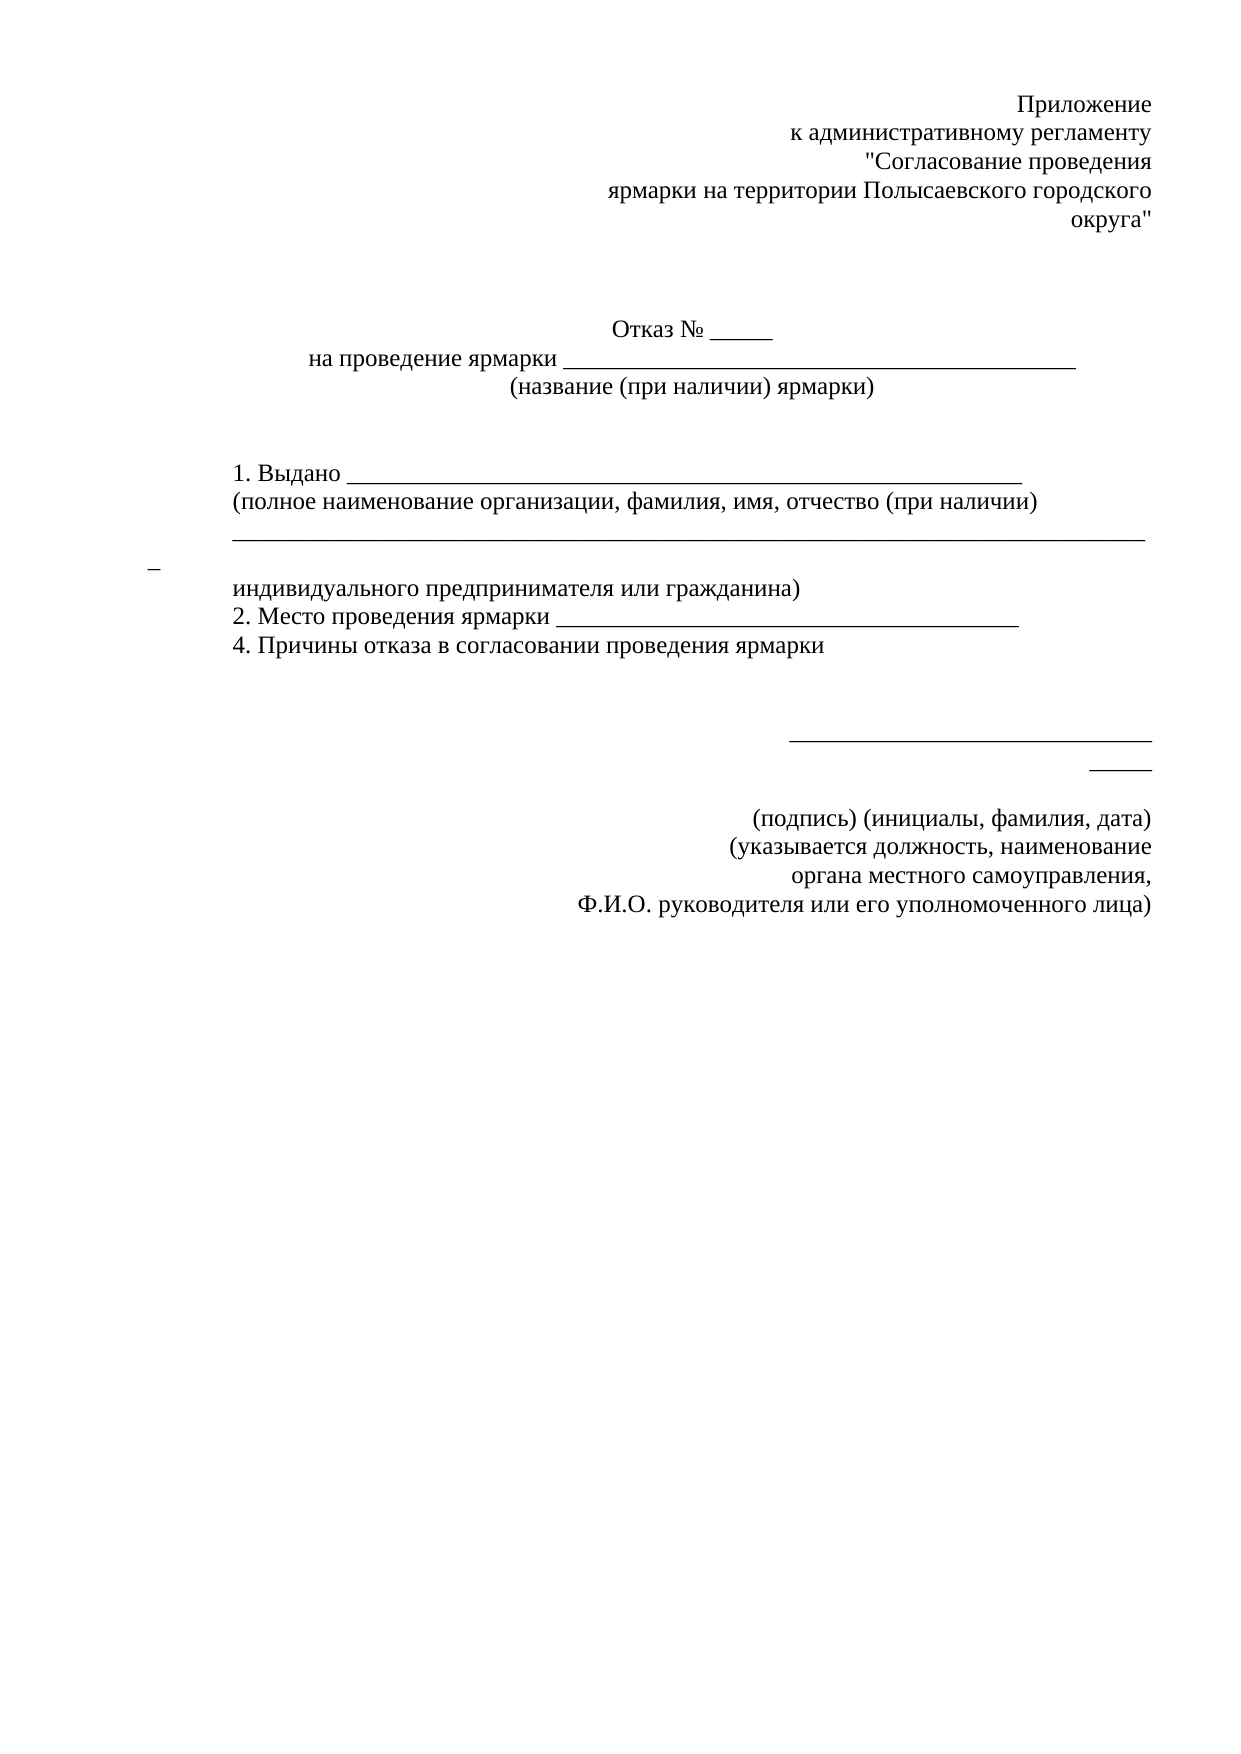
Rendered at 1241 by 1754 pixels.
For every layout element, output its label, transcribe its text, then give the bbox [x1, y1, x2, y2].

text к административному регламенту "Согласование проведения ярмарки на территории Полысаевского городского округа" [591, 117, 1152, 232]
text индивидуального предпринимателя или гражданина) [148, 573, 1152, 601]
text _____________________________ _____ [606, 716, 1152, 774]
text 4. Причины отказа в согласовании проведения ярмарки [148, 630, 1152, 659]
text __________________________________________________________________________ [148, 515, 1152, 573]
text 1. Выдано ______________________________________________________ [148, 458, 1152, 486]
text Приложение [591, 89, 1152, 117]
text Отказ № _____ [148, 314, 1152, 343]
text (указывается должность, наименование [591, 831, 1152, 860]
text органа местного самоуправления, [148, 860, 1152, 889]
text (название (при наличии) ярмарки) [148, 371, 1152, 400]
text 2. Место проведения ярмарки _____________________________________ [148, 601, 1152, 630]
text на проведение ярмарки _________________________________________ [148, 343, 1152, 371]
text (полное наименование организации, фамилия, имя, отчество (при наличии) [148, 486, 1152, 515]
text (подпись) (инициалы, фамилия, дата) [148, 803, 1152, 831]
text Ф.И.О. руководителя или его уполномоченного лица) [148, 889, 1152, 918]
